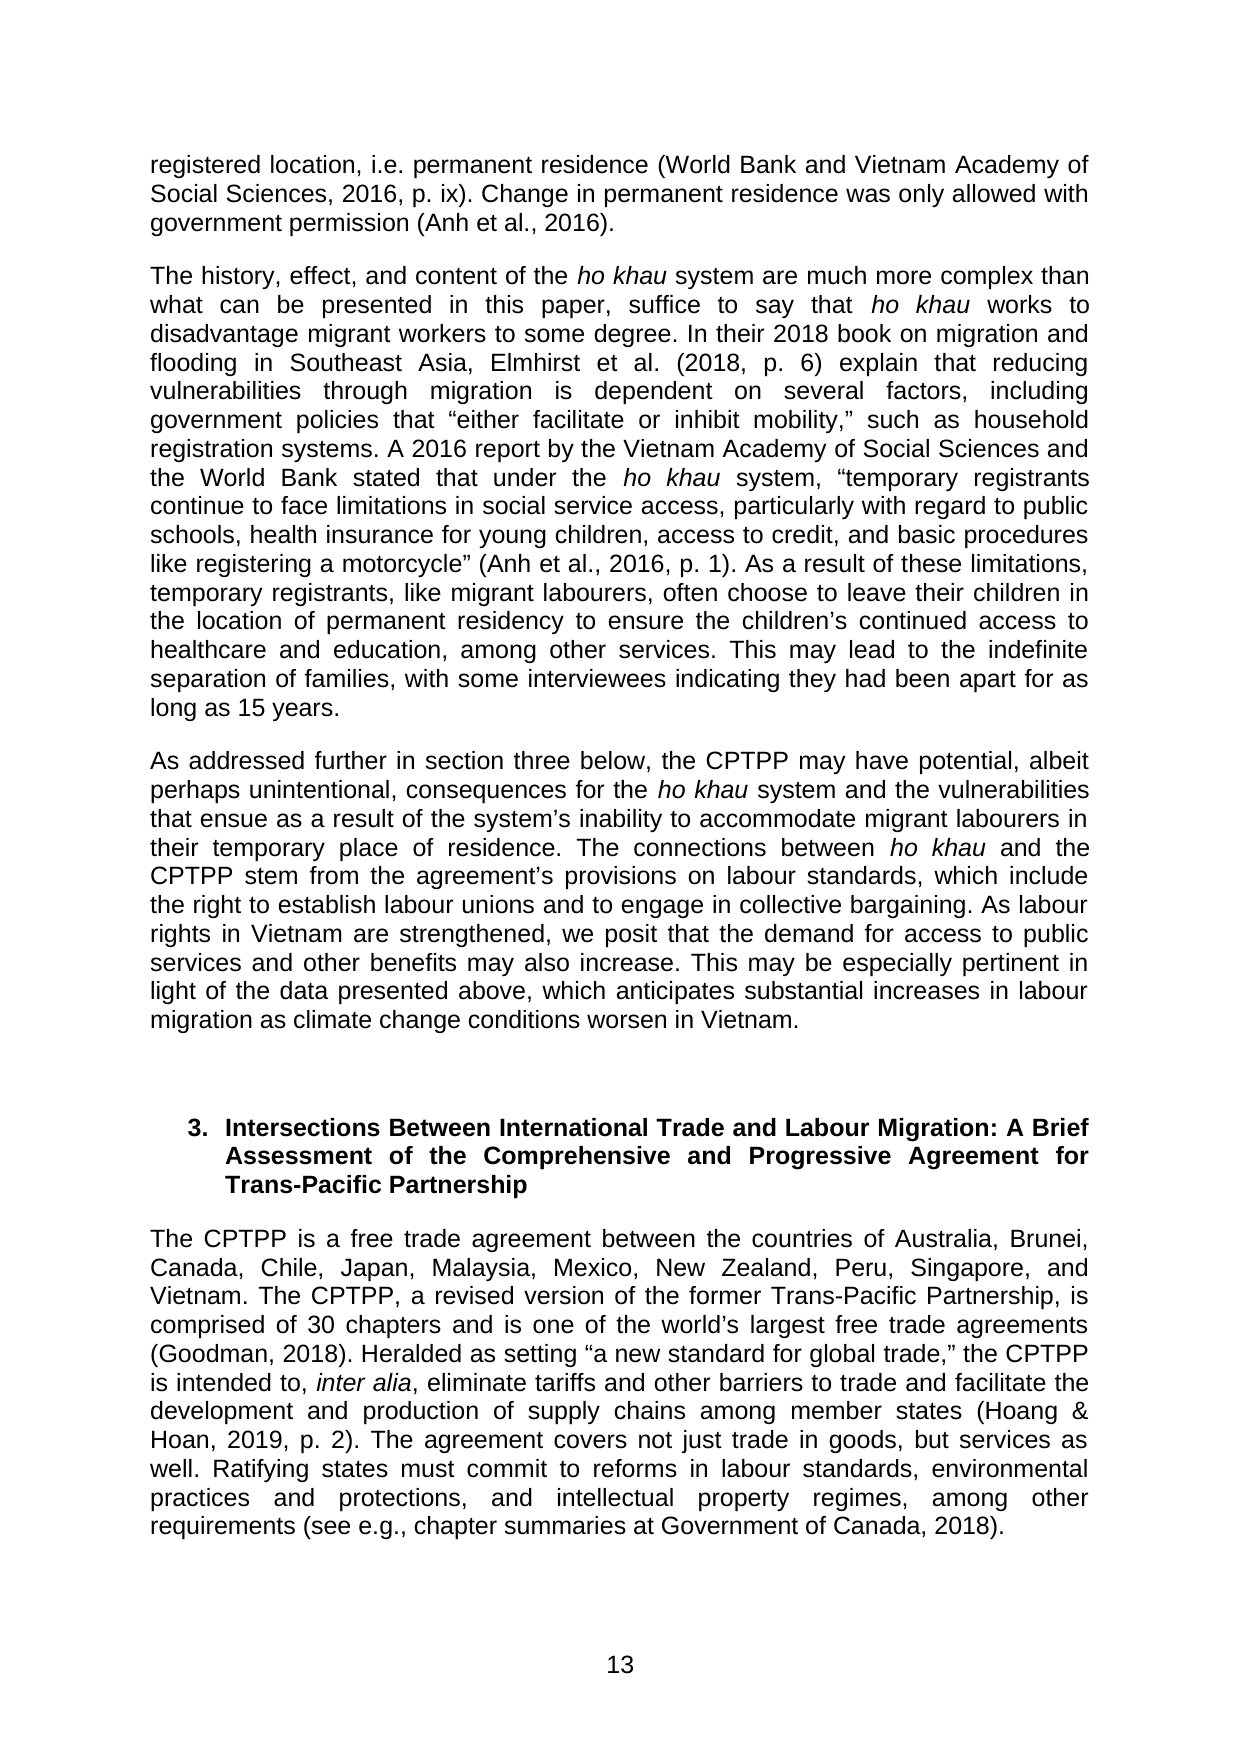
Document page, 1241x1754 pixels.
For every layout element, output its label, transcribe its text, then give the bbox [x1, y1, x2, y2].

text As addressed further in section three below, the CPTPP may have potential, albeit perhaps unintentional, consequences for the ho khau system and the vulnerabilities that ensue as a result of the system’s inability to accommodate migrant labourers in their temporary place of residence. The connections between ho khau and the CPTPP stem from the agreement’s provisions on labour standards, which include the right to establish labour unions and to engage in collective bargaining. As labour rights in Vietnam are strengthened, we posit that the demand for access to public services and other benefits may also increase. This may be especially pertinent in light of the data presented above, which anticipates substantial increases in labour migration as climate change conditions worsen in Vietnam. [150, 746, 1090, 1034]
text The history, effect, and content of the ho khau system are much more complex than what can be presented in this paper, suffice to say that ho khau works to disadvantage migrant workers to some degree. In their 2018 book on migration and flooding in Southeast Asia, Elmhirst et al. (2018, p. 6) explain that reducing vulnerabilities through migration is dependent on several factors, including government policies that “either facilitate or inhibit mobility,” such as household registration systems. A 2016 report by the Vietnam Academy of Social Sciences and the World Bank stated that under the ho khau system, “temporary registrants continue to face limitations in social service access, particularly with regard to public schools, health insurance for young children, access to credit, and basic procedures like registering a motorcycle” (Anh et al., 2016, p. 1). As a result of these limitations, temporary registrants, like migrant labourers, often choose to leave their children in the location of permanent residency to ensure the children’s continued access to healthcare and education, among other services. This may lead to the indefinite separation of families, with some interviewees indicating they had been apart for as long as 15 years. [150, 261, 1090, 721]
list Intersections Between International Trade and Labour Migration: A Brief Assessment of the Comprehensive and Progressive Agreement for Trans-Pacific Partnership [187, 1112, 1090, 1199]
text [150, 150, 1090, 236]
text The CPTPP is a free trade agreement between the countries of Australia, Brunei, Canada, Chile, Japan, Malaysia, Mexico, New Zealand, Peru, Singapore, and Vietnam. The CPTPP, a revised version of the former Trans-Pacific Partnership, is comprised of 30 chapters and is one of the world’s largest free trade agreements (Goodman, 2018). Heralded as setting “a new standard for global trade,” the CPTPP is intended to, inter alia, eliminate tariffs and other barriers to trade and facilitate the development and production of supply chains among member states (Hoang & Hoan, 2019, p. 2). The agreement covers not just trade in goods, but services as well. Ratifying states must commit to reforms in labour standards, environmental practices and protections, and intellectual property regimes, among other requirements (see e.g., chapter summaries at Government of Canada, 2018). [150, 1224, 1090, 1540]
